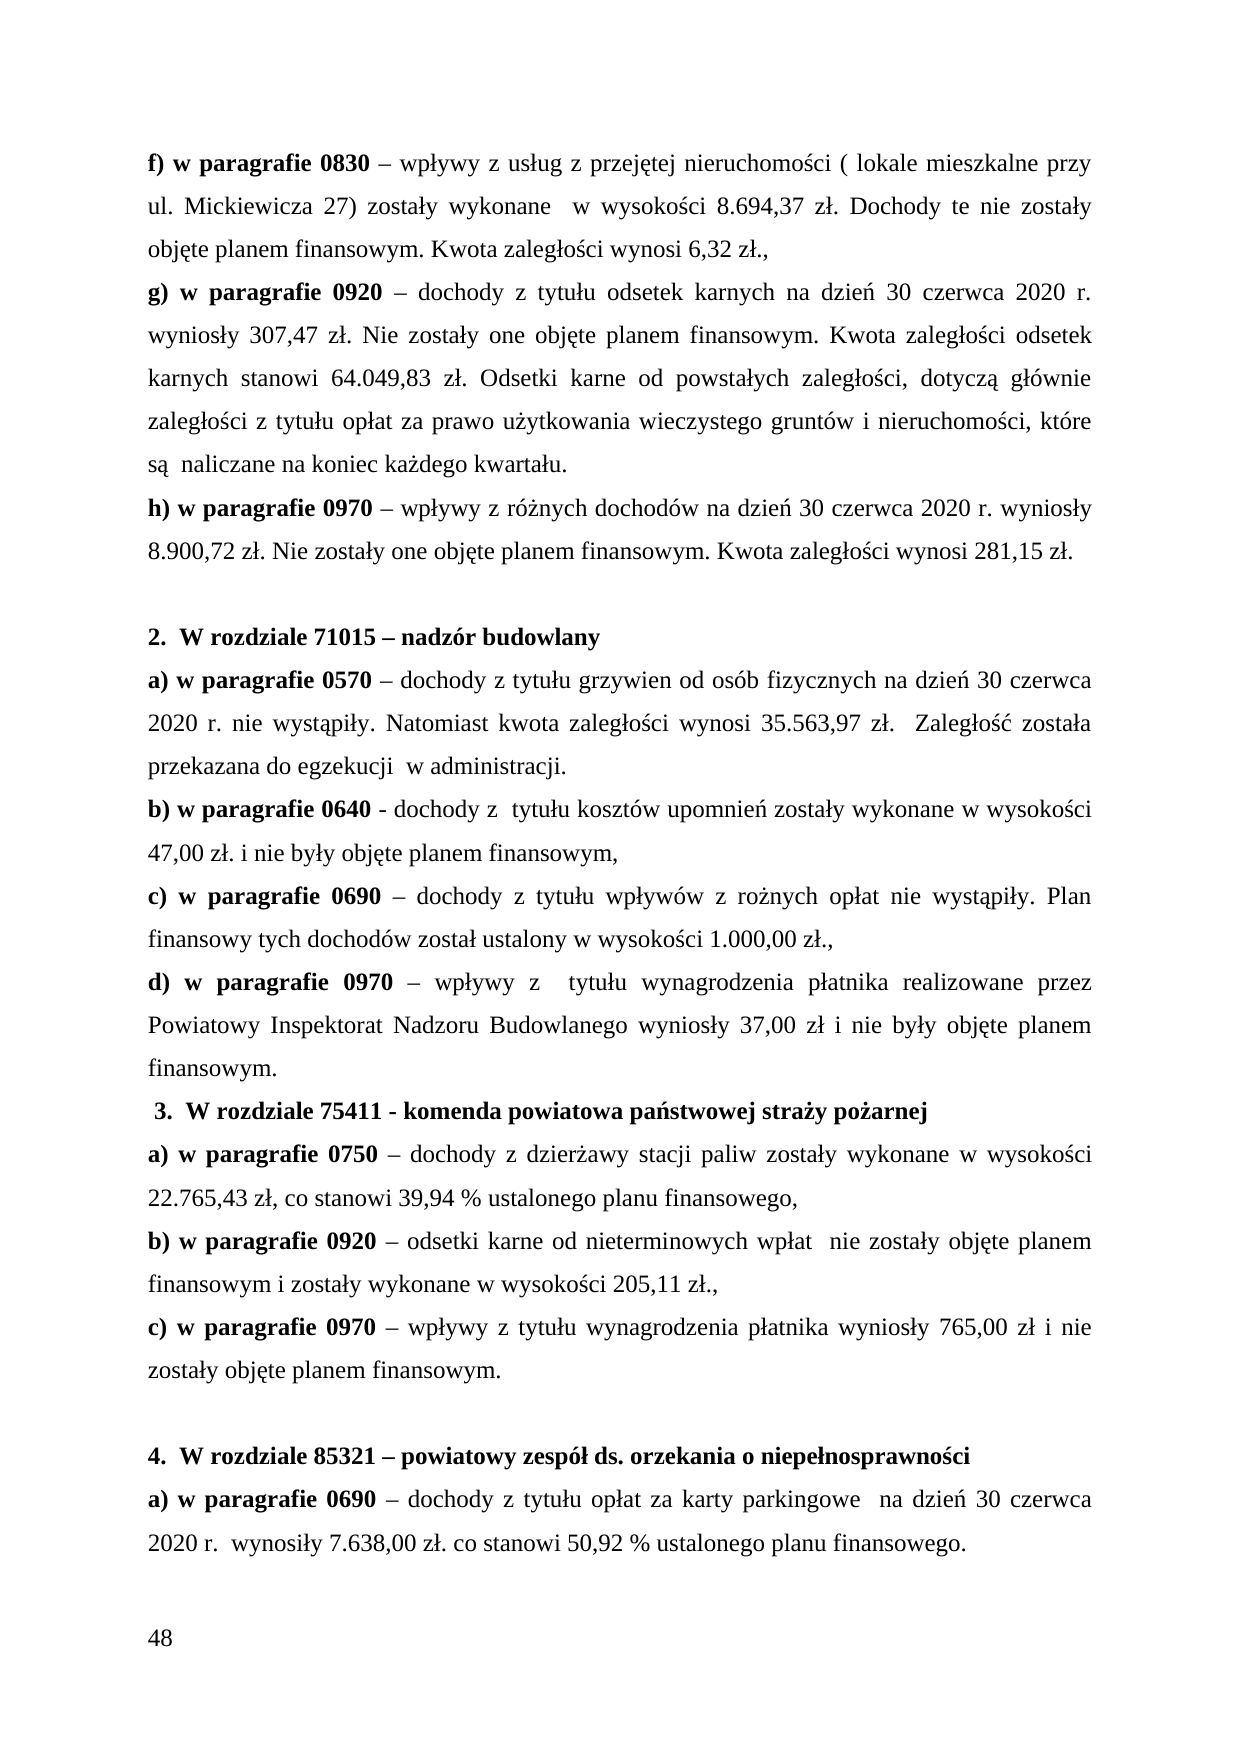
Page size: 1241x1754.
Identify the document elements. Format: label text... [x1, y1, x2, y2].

text f) w paragrafie 0830 – wpływy z usług z przejętej nieruchomości ( lokale mieszkalne przy ul. Mickiewicza 27) zostały wykonane w wysokości 8.694,37 zł. Dochody te nie zostały objęte planem finansowym. Kwota zaległości wynosi 6,32 zł., [148, 148, 1093, 263]
text 4. W rozdziale 85321 – powiatowy zespół ds. orzekania o niepełnosprawności [148, 1441, 1093, 1470]
text h) w paragrafie 0970 – wpływy z różnych dochodów na dzień 30 czerwca 2020 r. wyniosły 8.900,72 zł. Nie zostały one objęte planem finansowym. Kwota zaległości wynosi 281,15 zł. [148, 493, 1093, 564]
text c) w paragrafie 0970 – wpływy z tytułu wynagrodzenia płatnika wyniosły 765,00 zł i nie zostały objęte planem finansowym. [148, 1312, 1093, 1384]
text d) w paragrafie 0970 – wpływy z tytułu wynagrodzenia płatnika realizowane przez Powiatowy Inspektorat Nadzoru Budowlanego wyniosły 37,00 zł i nie były objęte planem finansowym. [148, 967, 1093, 1082]
text a) w paragrafie 0570 – dochody z tytułu grzywien od osób fizycznych na dzień 30 czerwca 2020 r. nie wystąpiły. Natomiast kwota zaległości wynosi 35.563,97 zł. Zaległość została przekazana do egzekucji w administracji. [148, 665, 1093, 780]
text 3. W rozdziale 75411 - komenda powiatowa państwowej straży pożarnej [148, 1096, 1093, 1125]
text 2. W rozdziale 71015 – nadzór budowlany [148, 622, 1093, 651]
list w paragrafie 0690 – dochody z tytułu opłat za karty parkingowe na dzień 30 czerwca 2020 r. wynosiły 7.638,00 zł. co stanowi 50,92 % ustalonego planu finansowego. [148, 1484, 1093, 1556]
text a) w paragrafie 0750 – dochody z dzierżawy stacji paliw zostały wykonane w wysokości 22.765,43 zł, co stanowi 39,94 % ustalonego planu finansowego, [148, 1139, 1093, 1211]
text b) w paragrafie 0640 - dochody z tytułu kosztów upomnień zostały wykonane w wysokości 47,00 zł. i nie były objęte planem finansowym, [148, 794, 1093, 866]
text c) w paragrafie 0690 – dochody z tytułu wpływów z rożnych opłat nie wystąpiły. Plan finansowy tych dochodów został ustalony w wysokości 1.000,00 zł., [148, 881, 1093, 953]
text b) w paragrafie 0920 – odsetki karne od nieterminowych wpłat nie zostały objęte planem finansowym i zostały wykonane w wysokości 205,11 zł., [148, 1226, 1093, 1298]
text g) w paragrafie 0920 – dochody z tytułu odsetek karnych na dzień 30 czerwca 2020 r. wyniosły 307,47 zł. Nie zostały one objęte planem finansowym. Kwota zaległości odsetek karnych stanowi 64.049,83 zł. Odsetki karne od powstałych zaległości, dotyczą głównie zaległości z tytułu opłat za prawo użytkowania wieczystego gruntów i nieruchomości, które są naliczane na koniec każdego kwartału. [148, 277, 1093, 478]
